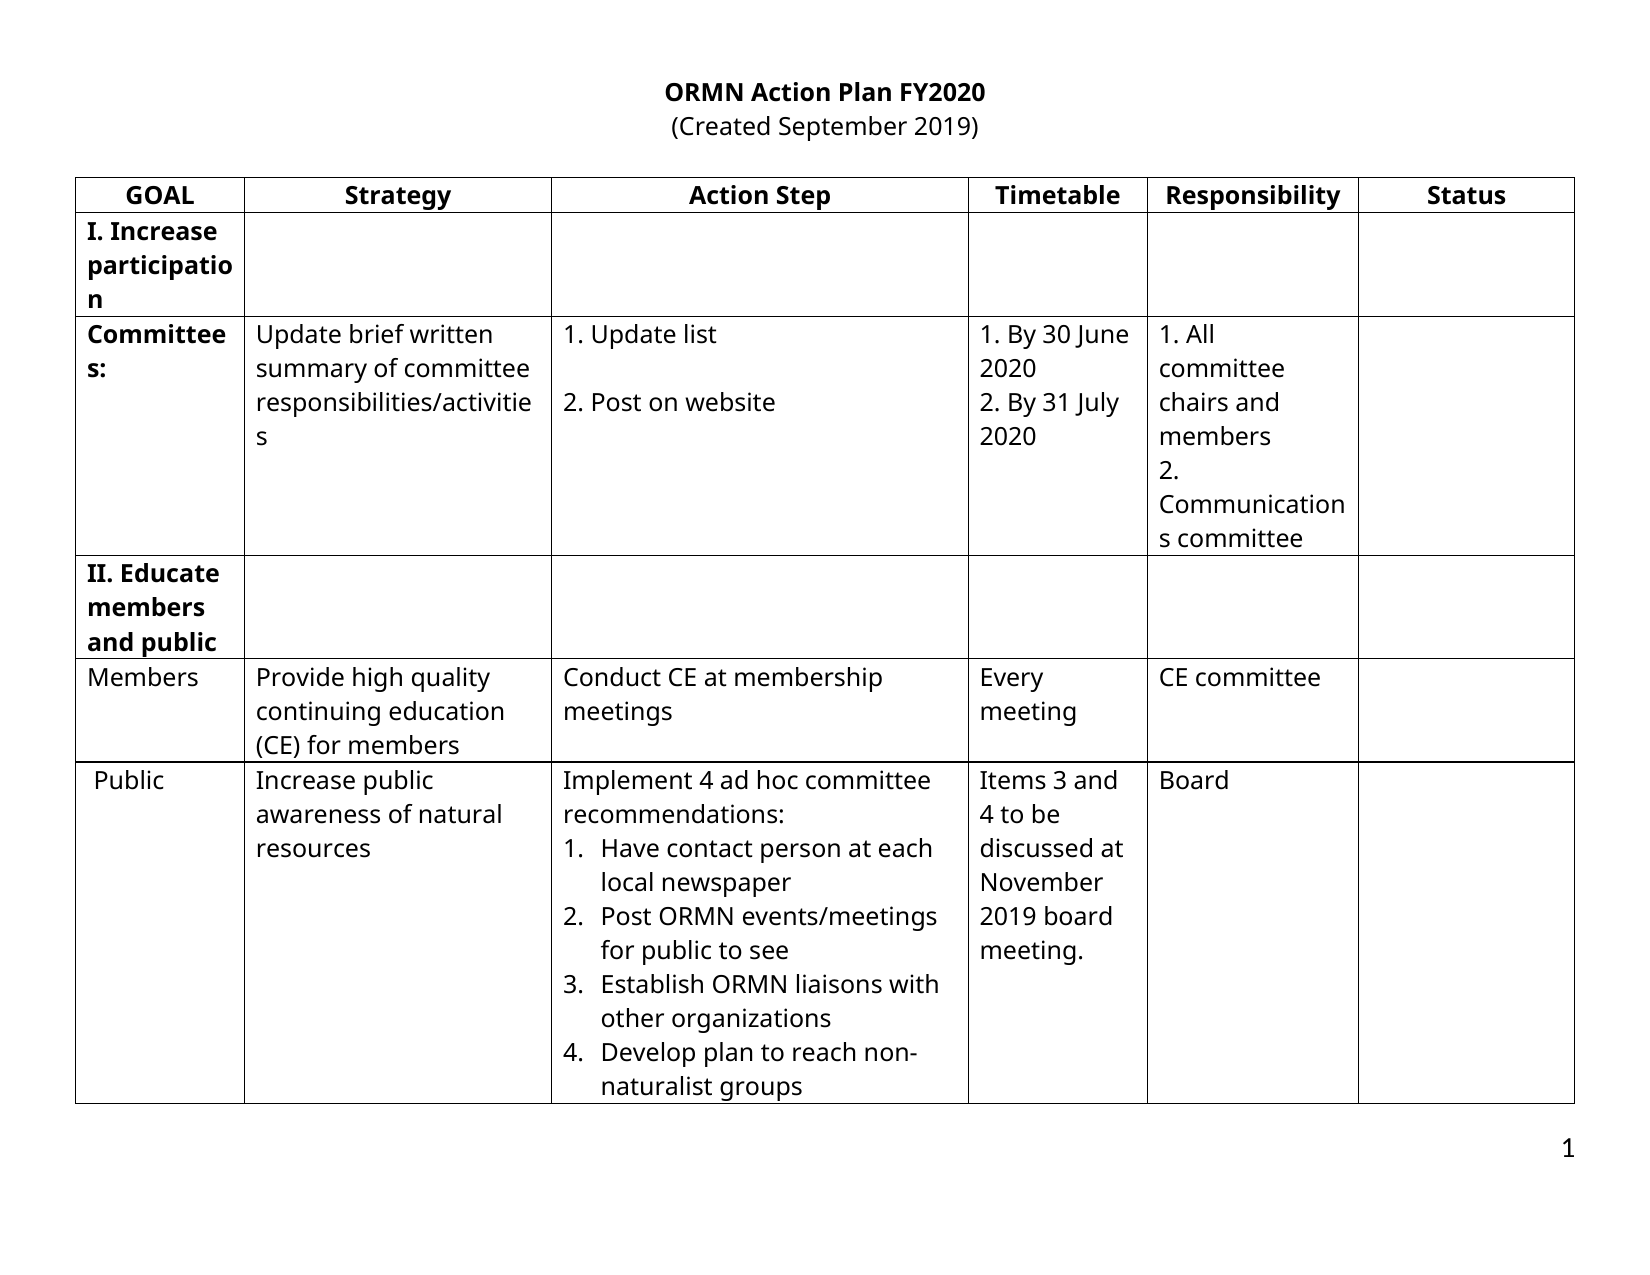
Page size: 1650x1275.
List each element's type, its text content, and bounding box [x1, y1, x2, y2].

table_cell [1359, 317, 1574, 555]
table_cell [1359, 556, 1574, 658]
table_cell [1359, 659, 1574, 761]
table_header Responsibility [1148, 178, 1358, 212]
table_cell Committees: [76, 317, 244, 555]
text (Created September 2019) [75, 109, 1575, 143]
table_cell [552, 556, 968, 658]
table_cell [552, 213, 968, 316]
table_cell Members [76, 659, 244, 761]
table_cell Update brief written summary of committee responsibilities/activities [245, 317, 551, 555]
table_cell 1. All committee chairs and members 2. Communications committee [1148, 317, 1358, 555]
text ORMN Action Plan FY2020 [75, 75, 1575, 109]
table_cell [1148, 556, 1358, 658]
table_cell Conduct CE at membership meetings [552, 659, 968, 761]
table_cell Increase public awareness of natural resources [245, 763, 551, 1103]
table_cell 1. Update list 2. Post on website [552, 317, 968, 555]
table_cell Public [76, 763, 244, 1103]
table_cell Board [1148, 763, 1358, 1103]
table_cell Provide high quality continuing education (CE) for members [245, 659, 551, 761]
table_cell [245, 556, 551, 658]
table_header Timetable [969, 178, 1147, 212]
table_header GOAL [76, 178, 244, 212]
table_cell CE committee [1148, 659, 1358, 761]
table_cell [245, 213, 551, 316]
table_header Status [1359, 178, 1574, 212]
table_cell Every meeting [969, 659, 1147, 761]
table_cell [1359, 763, 1574, 1103]
table_header Strategy [245, 178, 551, 212]
table_cell I. Increase participation [76, 213, 244, 316]
table_cell Implement 4 ad hoc committee recommendations: Have contact person at each local newspaper Post ORMN events/meetings for public to see Establish ORMN liaisons with other organizations Develop plan to reach non-naturalist groups [552, 763, 968, 1103]
table_cell [969, 556, 1147, 658]
table_cell Items 3 and 4 to be discussed at November 2019 board meeting. [969, 763, 1147, 1103]
table_header Action Step [552, 178, 968, 212]
table_cell [1148, 213, 1358, 316]
table_cell 1. By 30 June 2020 2. By 31 July 2020 [969, 317, 1147, 555]
table_cell [969, 213, 1147, 316]
table_cell [1359, 213, 1574, 316]
table_cell II. Educate members and public [76, 556, 244, 658]
